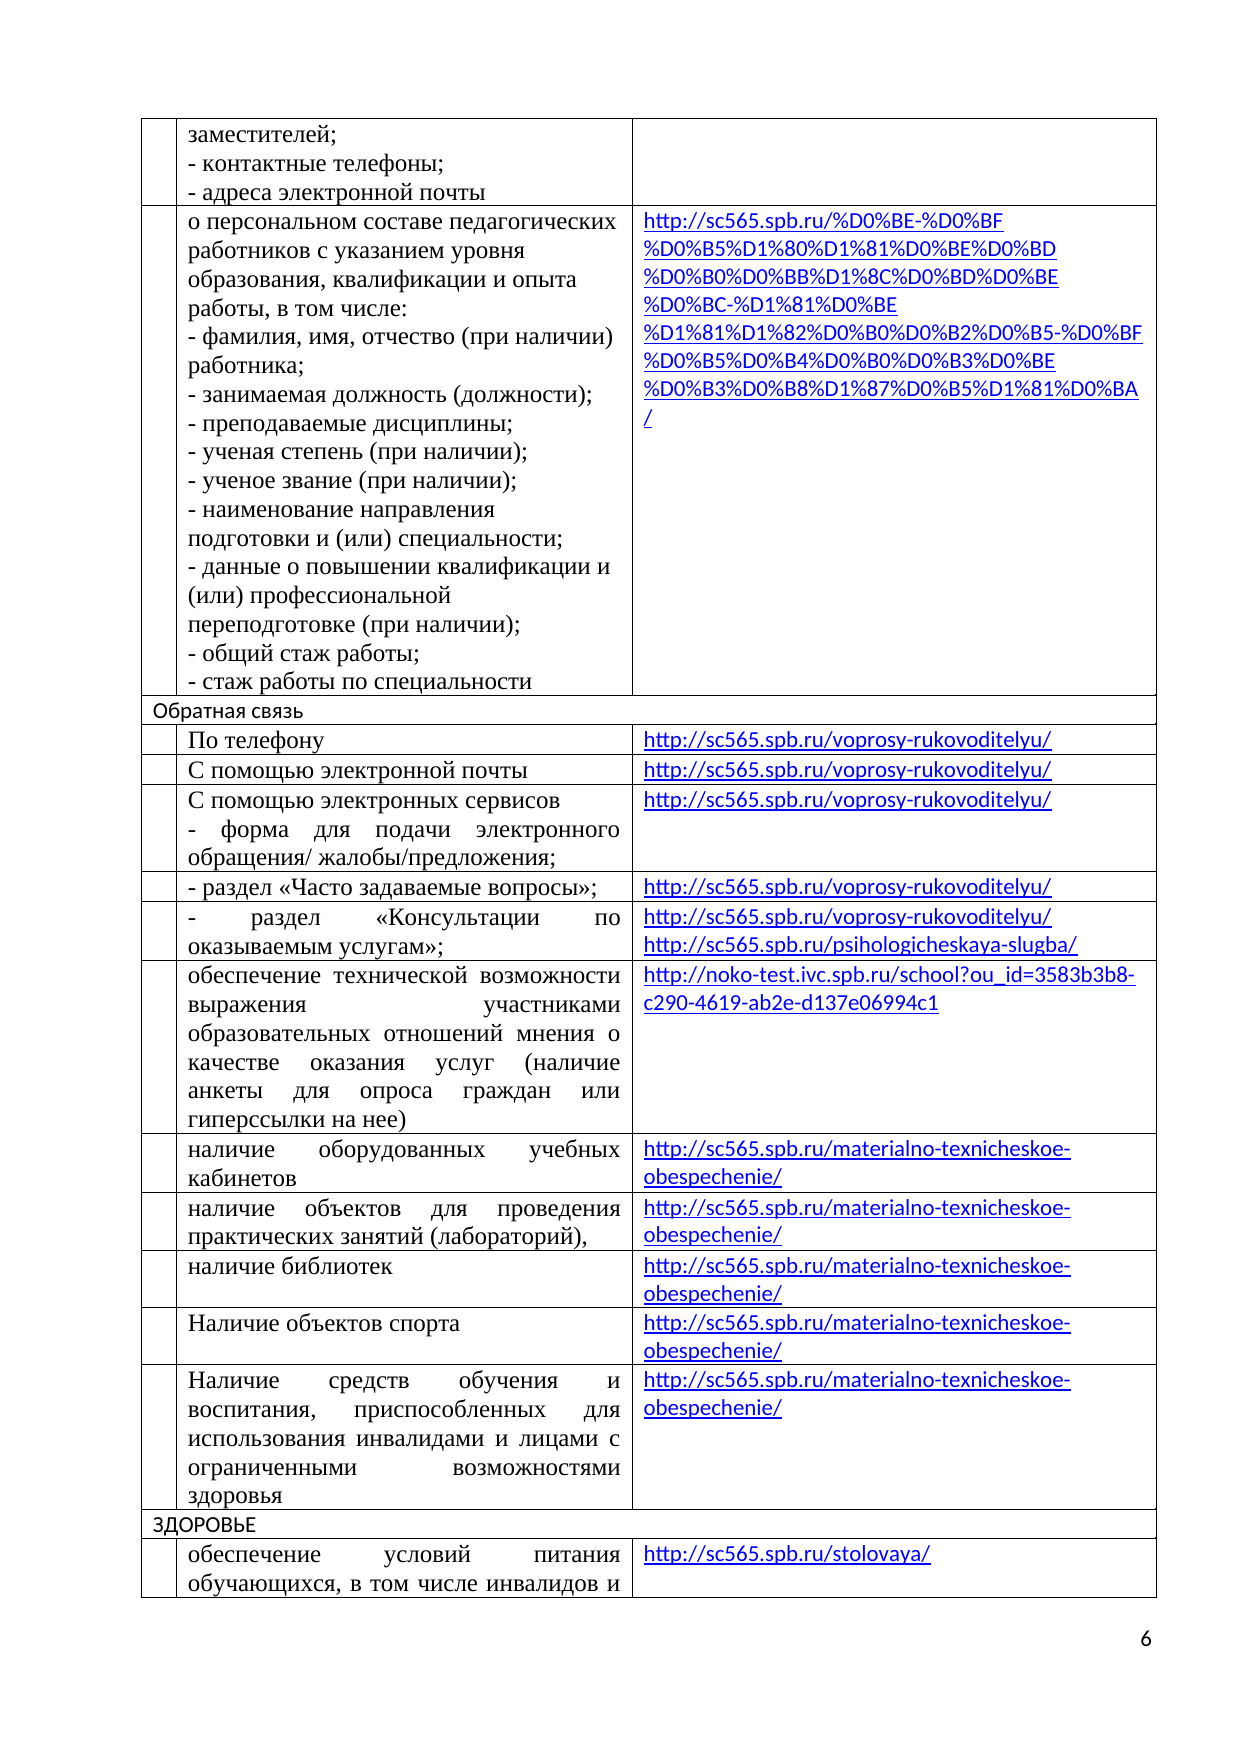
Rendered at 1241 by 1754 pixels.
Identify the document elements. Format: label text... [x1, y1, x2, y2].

table_cell http://sc565.spb.ru/materialno-texnicheskoe-obespechenie/ [633, 1134, 1156, 1192]
table_cell http://sc565.spb.ru/materialno-texnicheskoe-obespechenie/ [633, 1251, 1156, 1307]
table_cell [142, 1365, 176, 1509]
table_cell [142, 1251, 176, 1307]
table_cell [142, 785, 176, 871]
table_cell [142, 1308, 176, 1364]
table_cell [633, 1539, 1156, 1597]
table_cell http://sc565.spb.ru/materialno-texnicheskoe-obespechenie/ [633, 1365, 1156, 1509]
table_cell http://sc565.spb.ru/%D0%BE-%D0%BF%D0%B5%D1%80%D1%81%D0%BE%D0%BD%D0%B0%D0%BB%D1%8C%D0%BD%D0%BE%D0%BC-%D1%81%D0%BE%D1%81%D1%82%D0%B0%D0%B2%D0%B5-%D0%BF%D0%B5%D0%B4%D0%B0%D0%B3%D0%BE%D0%B3%D0%B8%D1%87%D0%B5%D1%81%D0%BA/ [633, 206, 1156, 695]
table_cell По телефону [177, 725, 632, 754]
table_cell обеспечение технической возможности выражения участниками образовательных отношений мнения о качестве оказания услуг (наличие анкеты для опроса граждан или гиперссылки на нее) [177, 961, 632, 1133]
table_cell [633, 119, 1156, 205]
table_cell [142, 1539, 176, 1597]
table_cell http://noko-test.ivc.spb.ru/school?ou_id=3583b3b8-c290-4619-ab2e-d137e06994c1 [633, 961, 1156, 1133]
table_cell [177, 1539, 632, 1597]
table_cell http://sc565.spb.ru/voprosy-rukovoditelyu/ [633, 725, 1156, 754]
table_cell [142, 206, 176, 695]
table_cell http://sc565.spb.ru/voprosy-rukovoditelyu/ [633, 755, 1156, 784]
table_cell http://sc565.spb.ru/voprosy-rukovoditelyu/ http://sc565.spb.ru/psihologicheskaya-slugba/ [633, 902, 1156, 959]
table_cell о персональном составе педагогических работников с указанием уровня образования, квалификации и опыта работы, в том числе: - фамилия, имя, отчество (при наличии) работника; - занимаемая должность (должности); - преподаваемые дисциплины; - ученая степень (при наличии); - ученое звание (при наличии); - наименование направления подготовки и (или) специальности; - данные о повышении квалификации и (или) профессиональной переподготовке (при наличии); - общий стаж работы; - стаж работы по специальности [177, 206, 632, 695]
table_cell ЗДОРОВЬЕ [142, 1510, 1156, 1538]
table_cell Обратная связь [142, 696, 1156, 724]
table_cell http://sc565.spb.ru/voprosy-rukovoditelyu/ [633, 785, 1156, 871]
table_cell наличие библиотек [177, 1251, 632, 1307]
table_cell наличие объектов для проведения практических занятий (лабораторий), [177, 1193, 632, 1250]
table_cell С помощью электронных сервисов - форма для подачи электронного обращения/ жалобы/предложения; [177, 785, 632, 871]
table_cell [142, 902, 176, 959]
table_cell [142, 725, 176, 754]
table_cell Наличие объектов спорта [177, 1308, 632, 1364]
table_cell [142, 755, 176, 784]
table_cell наличие оборудованных учебных кабинетов [177, 1134, 632, 1192]
table_cell - раздел «Консультации по оказываемым услугам»; [177, 902, 632, 959]
table_cell [142, 1134, 176, 1192]
table_cell http://sc565.spb.ru/materialno-texnicheskoe-obespechenie/ [633, 1193, 1156, 1250]
table_cell [142, 1193, 176, 1250]
table_cell http://sc565.spb.ru/materialno-texnicheskoe-obespechenie/ [633, 1308, 1156, 1364]
table_cell - раздел «Часто задаваемые вопросы»; [177, 872, 632, 901]
table_cell [142, 872, 176, 901]
table_cell С помощью электронной почты [177, 755, 632, 784]
table_cell Наличие средств обучения и воспитания, приспособленных для использования инвалидами и лицами с ограниченными возможностями здоровья [177, 1365, 632, 1509]
table_cell [142, 961, 176, 1133]
table_cell [142, 119, 176, 205]
table_cell http://sc565.spb.ru/voprosy-rukovoditelyu/ [633, 872, 1156, 901]
